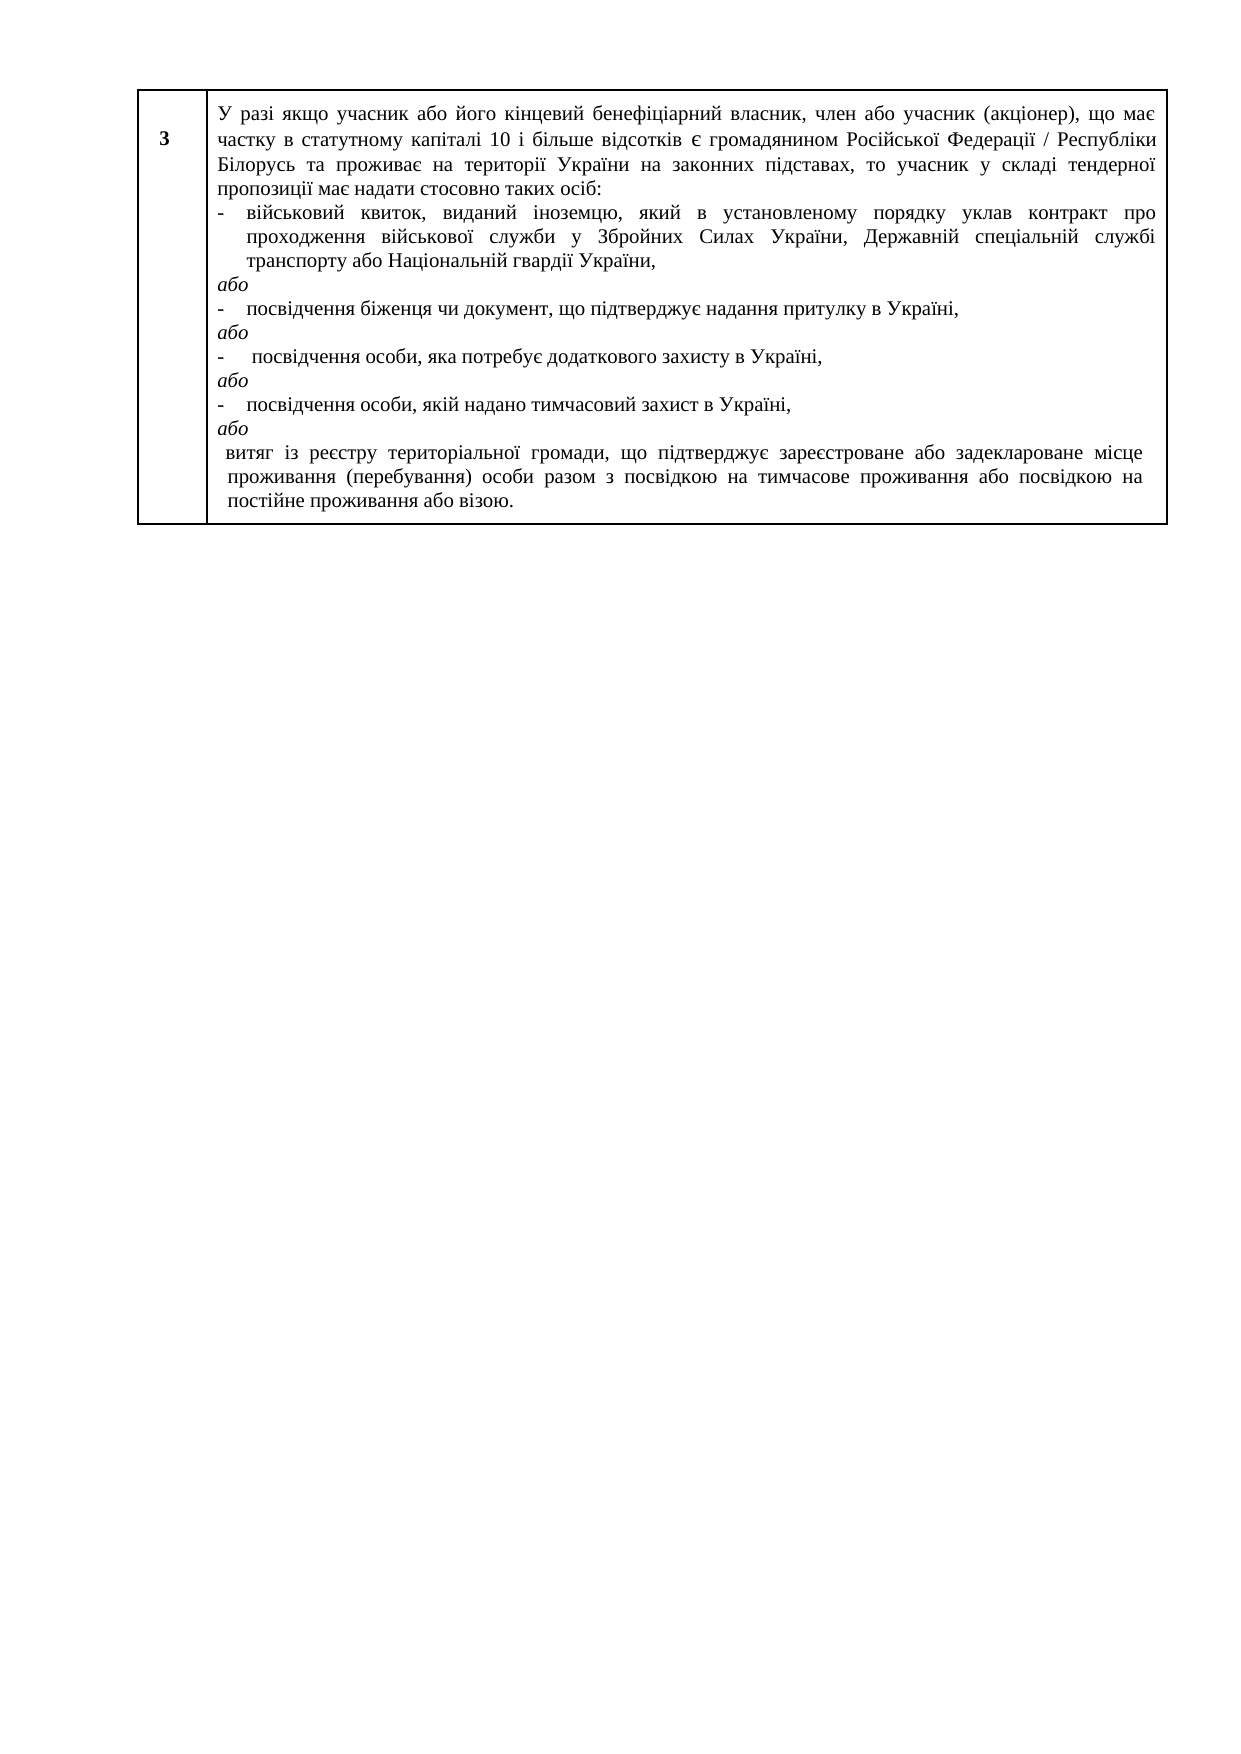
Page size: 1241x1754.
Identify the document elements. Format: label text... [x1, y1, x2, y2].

table_cell 3 [139, 91, 206, 523]
table_cell У разі якщо учасник або його кінцевий бенефіціарний власник, член або учасник (акціонер), що має частку в статутному капіталі 10 і більше відсотків є громадянином Російської Федерації / Республіки Білорусь та проживає на території України на законних підставах, то учасник у складі тендерної пропозиції має надати стосовно таких осіб: військовий квиток, виданий іноземцю, який в установленому порядку уклав контракт про проходження військової служби у Збройних Силах України, Державній спеціальній службі транспорту або Національній гвардії України, або посвідчення біженця чи документ, що підтверджує надання притулку в Україні, або посвідчення особи, яка потребує додаткового захисту в Україні, або посвідчення особи, якій надано тимчасовий захист в Україні, або витяг із реєстру територіальної громади, що підтверджує зареєстроване або задеклароване місце проживання (перебування) особи разом з посвідкою на тимчасове проживання або посвідкою на постійне проживання або візою. [208, 91, 1166, 523]
